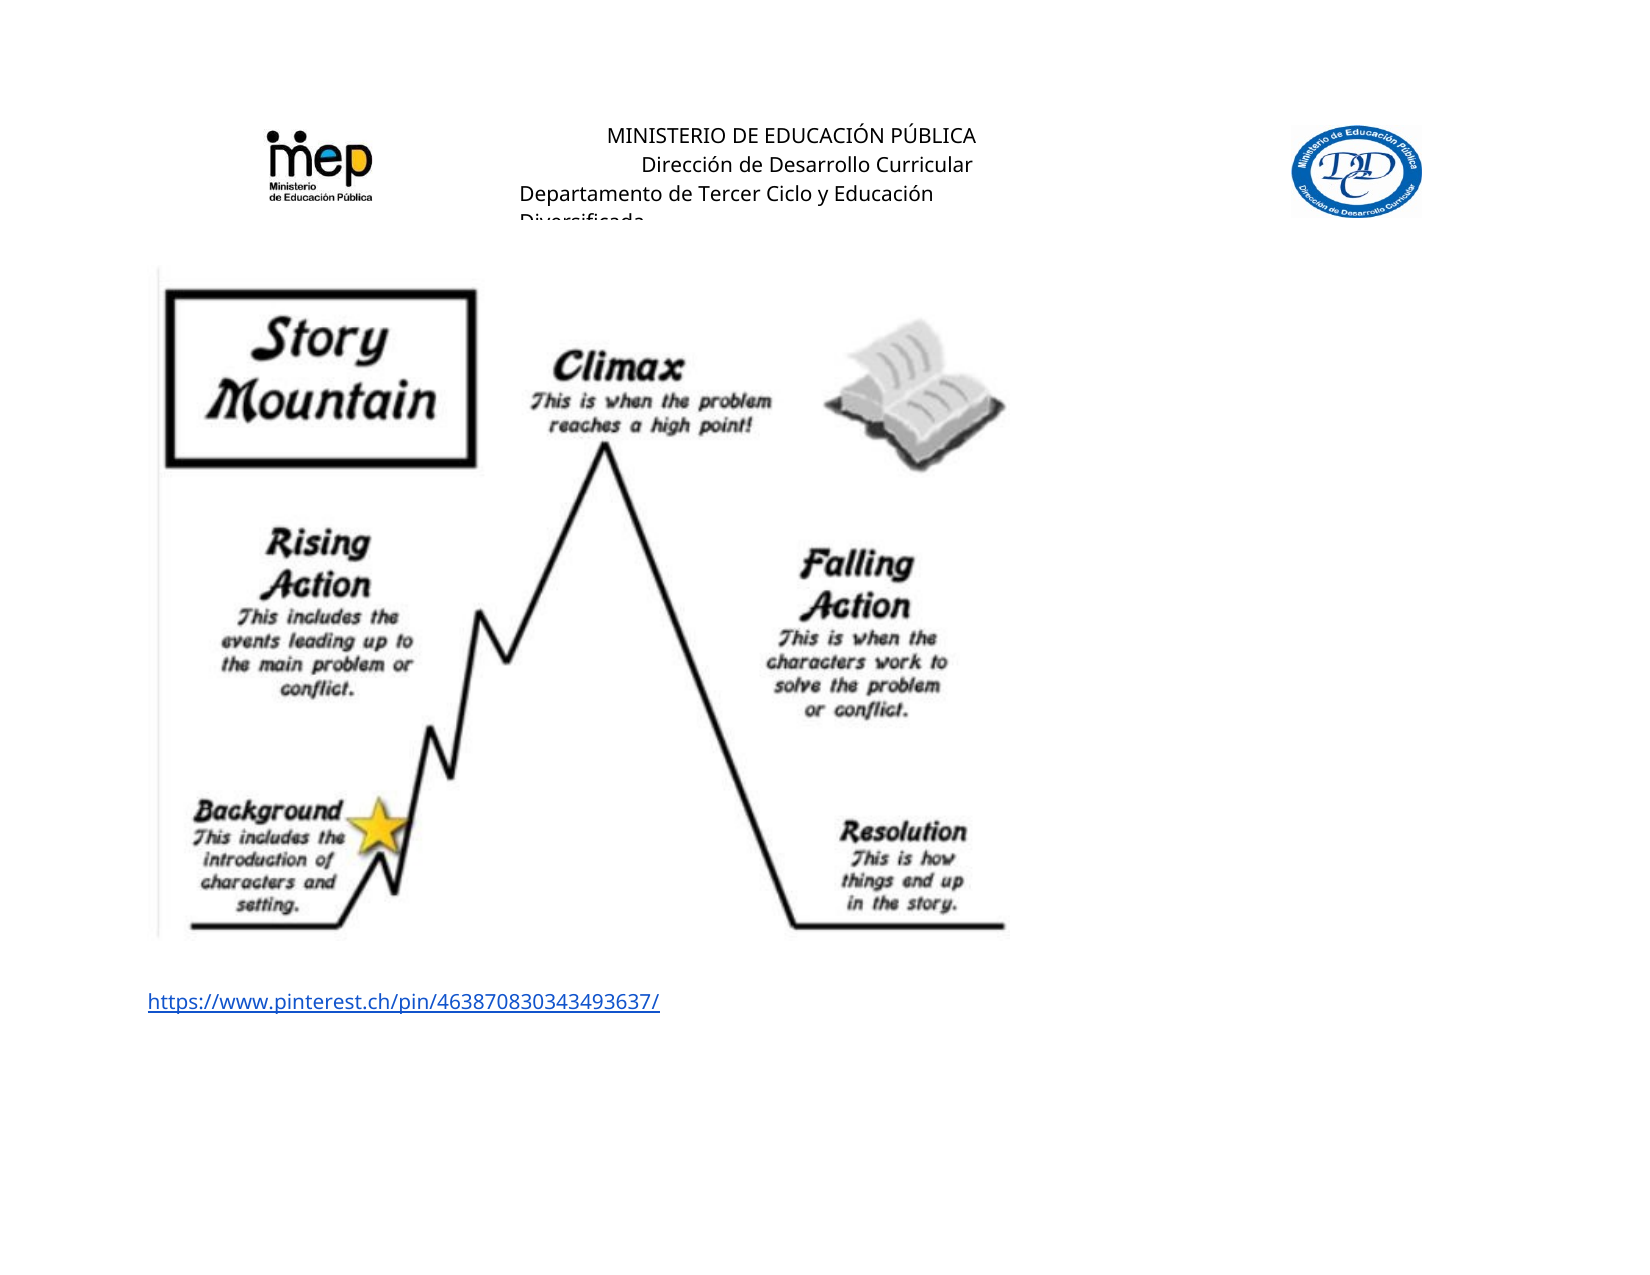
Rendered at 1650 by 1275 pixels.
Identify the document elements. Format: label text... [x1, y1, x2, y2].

text https://www.pinterest.ch/pin/463870830343493637/ [147, 987, 1598, 1015]
picture [147, 265, 1010, 941]
picture [263, 129, 373, 201]
picture [1291, 125, 1422, 218]
